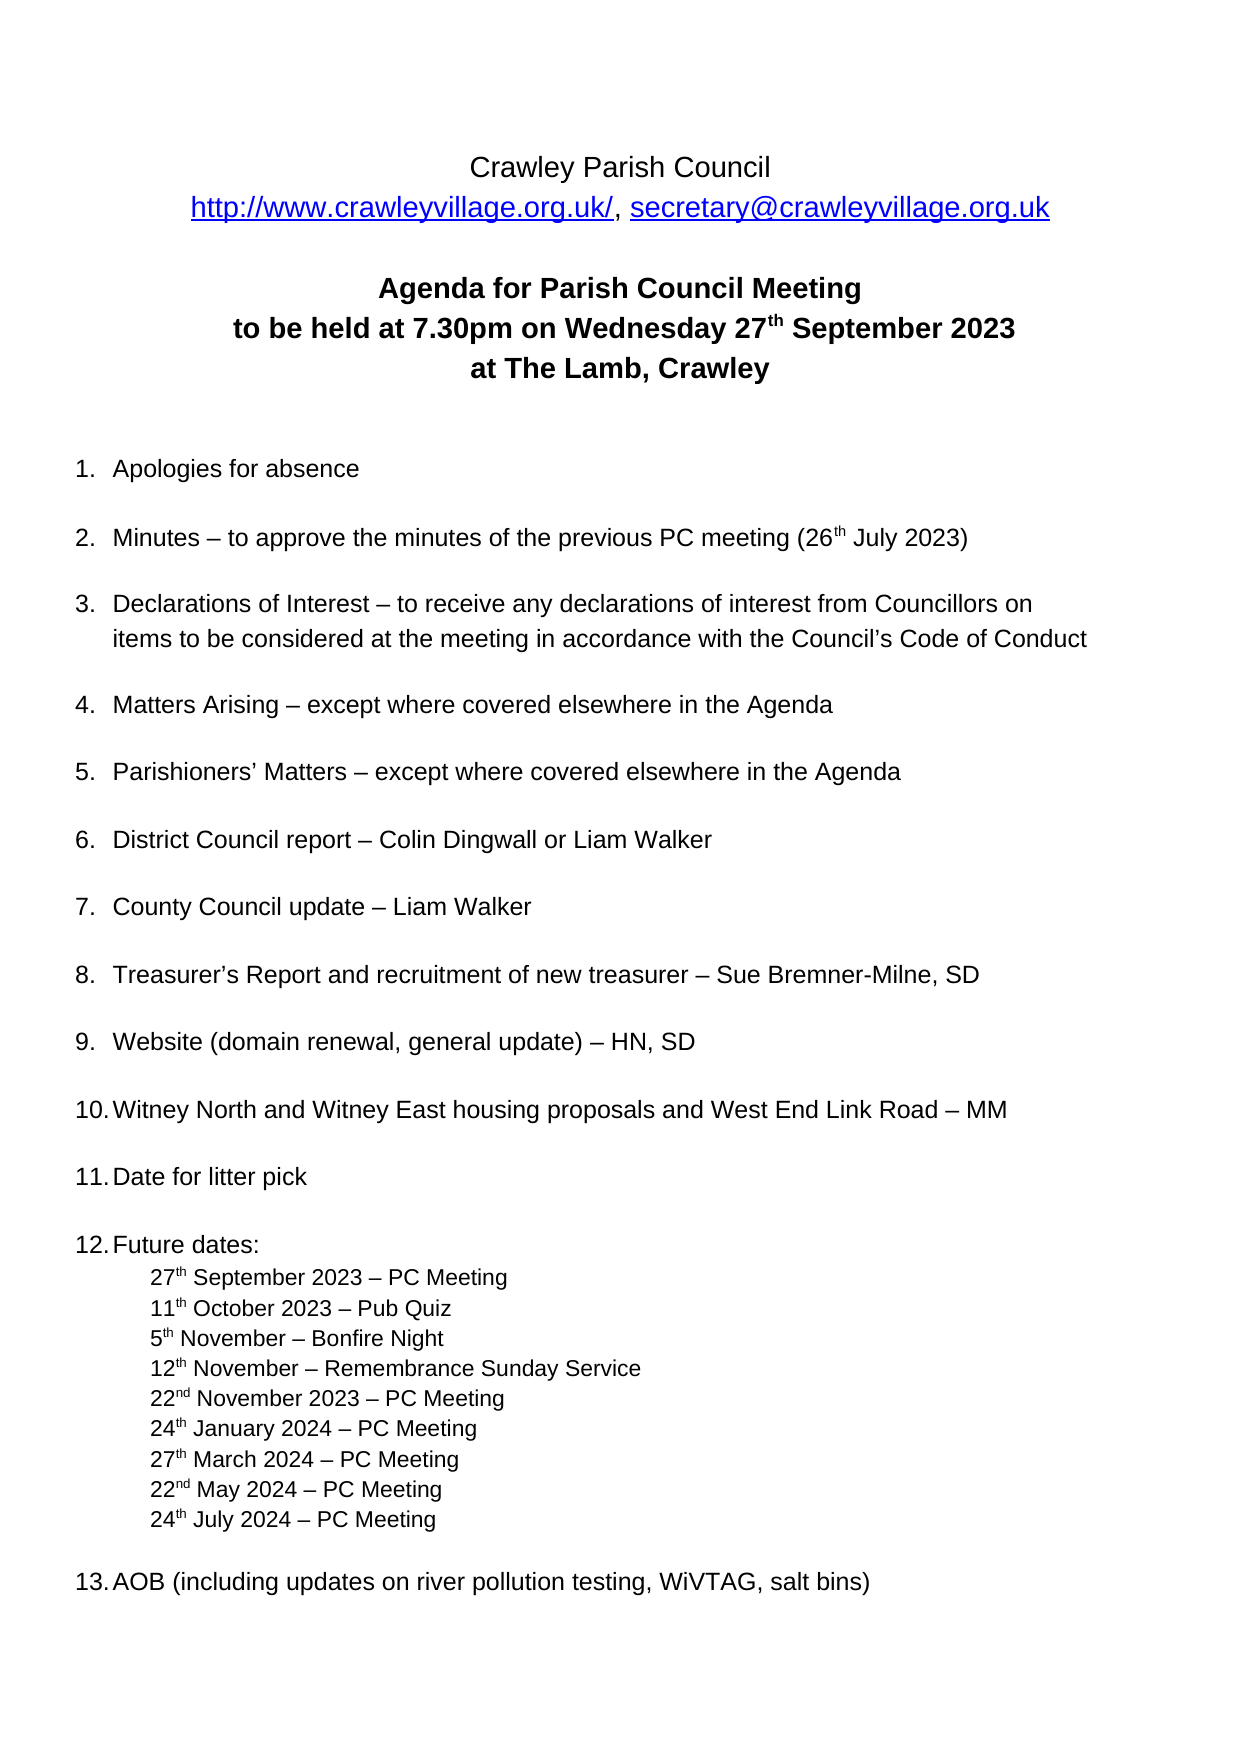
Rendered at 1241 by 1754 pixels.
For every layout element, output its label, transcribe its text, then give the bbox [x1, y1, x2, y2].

text 12th November – Remembrance Sunday Service [150, 1355, 1090, 1381]
list Apologies for absence [75, 454, 1090, 483]
list AOB (including updates on river pollution testing, WiVTAG, salt bins) [75, 1566, 1090, 1595]
list Treasurer’s Report and recruitment of new treasurer – Sue Bremner-Milne, SD [75, 960, 1090, 989]
text 22nd November 2023 – PC Meeting [150, 1385, 1090, 1412]
text 24th January 2024 – PC Meeting [150, 1415, 1090, 1442]
list Declarations of Interest – to receive any declarations of interest from Councillors on items to be considered at the meeting in accordance with the Council’s Code of Conduct [75, 589, 1090, 653]
text http://www.crawleyvillage.org.uk/, secretary@crawleyvillage.org.uk [150, 190, 1090, 224]
text 22nd May 2024 – PC Meeting [150, 1476, 1090, 1502]
list District Council report – Colin Dingwall or Liam Walker [75, 825, 1090, 854]
text 11th October 2023 – Pub Quiz [150, 1294, 1090, 1321]
text 24th July 2024 – PC Meeting [150, 1506, 1090, 1532]
text 27th September 2023 – PC Meeting [150, 1264, 1090, 1291]
list Website (domain renewal, general update) – HN, SD [75, 1027, 1090, 1056]
list Date for litter pick [75, 1162, 1090, 1191]
list Witney North and Witney East housing proposals and West End Link Road – MM [75, 1095, 1090, 1124]
text at The Lamb, Crawley [150, 351, 1090, 384]
list Future dates: [75, 1230, 1090, 1259]
list Minutes – to approve the minutes of the previous PC meeting (26th July 2023) [75, 523, 1090, 552]
text 5th November – Bonfire Night [150, 1325, 1090, 1351]
text to be held at 7.30pm on Wednesday 27th September 2023 [150, 311, 1090, 344]
list Matters Arising – except where covered elsewhere in the Agenda [75, 690, 1090, 719]
list County Council update – Liam Walker [75, 892, 1090, 921]
list Parishioners’ Matters – except where covered elsewhere in the Agenda [75, 757, 1090, 786]
text 27th March 2024 – PC Meeting [150, 1446, 1090, 1472]
text Crawley Parish Council [150, 150, 1090, 183]
text Agenda for Parish Council Meeting [150, 271, 1090, 304]
